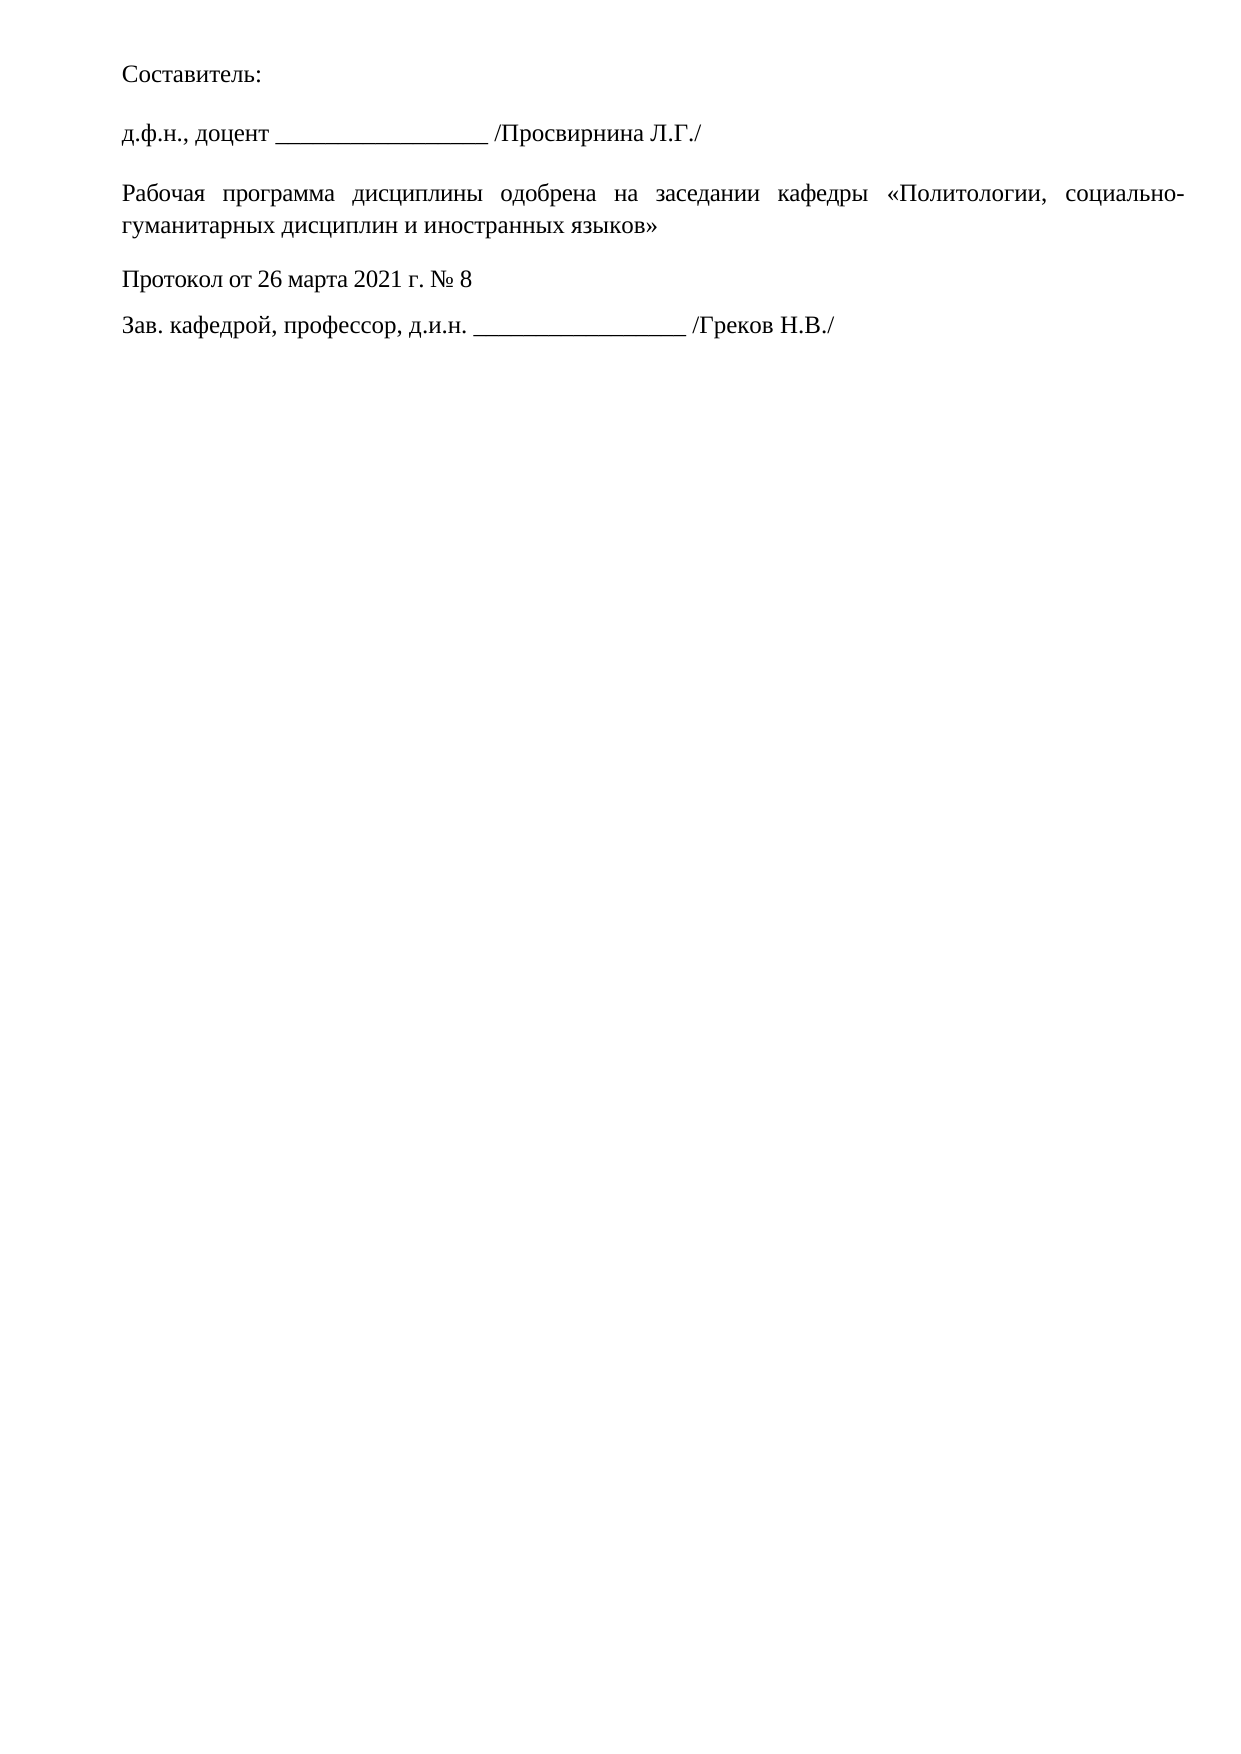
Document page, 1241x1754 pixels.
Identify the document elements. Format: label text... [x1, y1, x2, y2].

table_header Составитель: д.ф.н., доцент _________________ /Просвирнина Л.Г./ Рабочая программа дисциплины одобрена на заседании кафедры «Политологии, социально-гуманитарных дисциплин и иностранных языков» Протокол от 26 марта 2021 г. № 8 [118, 59, 1188, 310]
table_cell Зав. кафедрой, профессор, д.и.н. _________________ /Греков Н.В./ [118, 310, 1188, 339]
